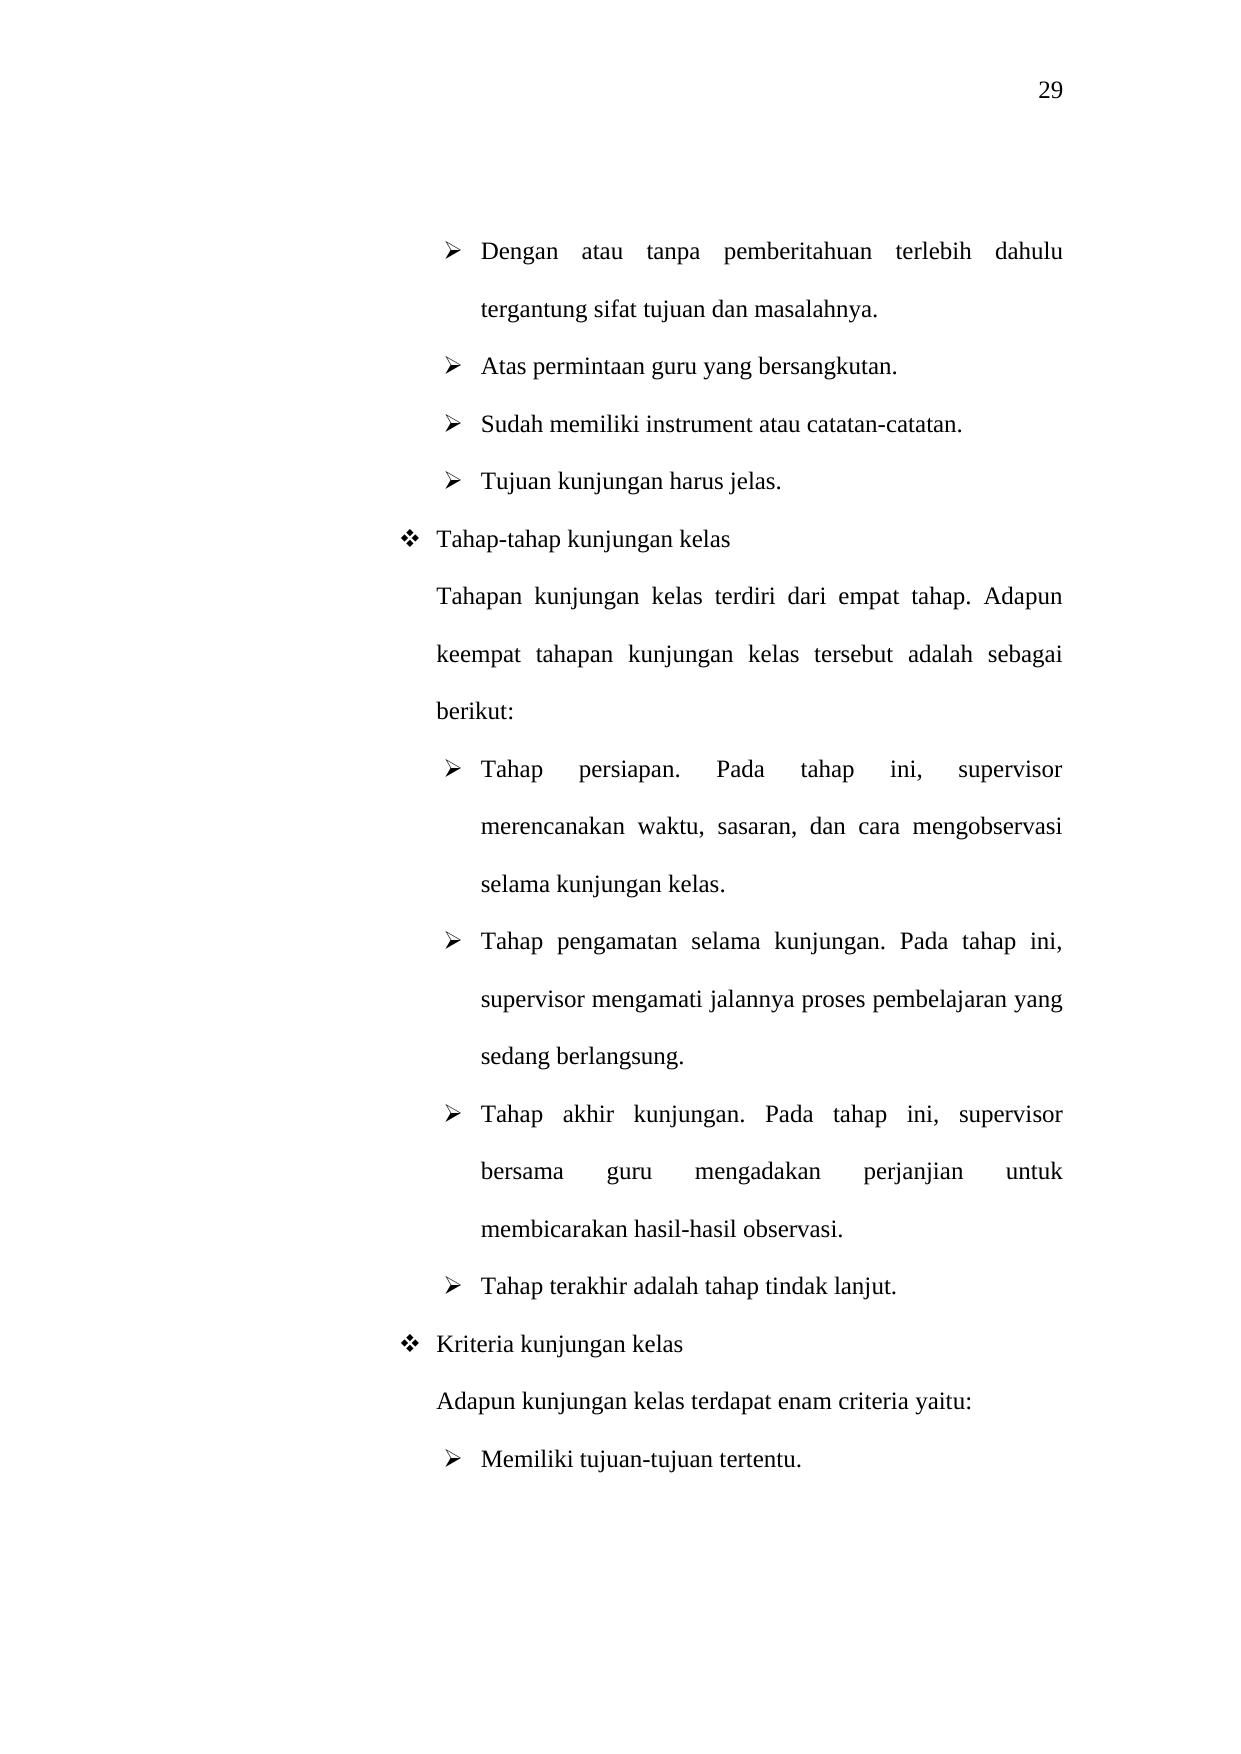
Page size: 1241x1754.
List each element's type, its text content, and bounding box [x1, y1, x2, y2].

list Dengan atau tanpa pemberitahuan terlebih dahulu tergantung sifat tujuan dan masalahnya. [443, 236, 1063, 322]
list Adapun kunjungan kelas terdapat enam criteria yaitu: [436, 1386, 1063, 1415]
list Kriteria kunjungan kelas [399, 1329, 1063, 1357]
list Atas permintaan guru yang bersangkutan. [443, 351, 1063, 380]
list Tahapan kunjungan kelas terdiri dari empat tahap. Adapun keempat tahapan kunjungan kelas tersebut adalah sebagai berikut: [436, 581, 1063, 725]
list Tahap-tahap kunjungan kelas [399, 524, 1063, 552]
list Tahap persiapan. Pada tahap ini, supervisor merencanakan waktu, sasaran, dan cara mengobservasi selama kunjungan kelas. [443, 754, 1063, 897]
list Memiliki tujuan-tujuan tertentu. [443, 1444, 1063, 1472]
list Sudah memiliki instrument atau catatan-catatan. [443, 409, 1063, 437]
list Tahap pengamatan selama kunjungan. Pada tahap ini, supervisor mengamati jalannya proses pembelajaran yang sedang berlangsung. [443, 926, 1063, 1070]
list Tahap terakhir adalah tahap tindak lanjut. [443, 1271, 1063, 1300]
list Tujuan kunjungan harus jelas. [443, 466, 1063, 495]
list Tahap akhir kunjungan. Pada tahap ini, supervisor bersama guru mengadakan perjanjian untuk membicarakan hasil-hasil observasi. [443, 1099, 1063, 1242]
